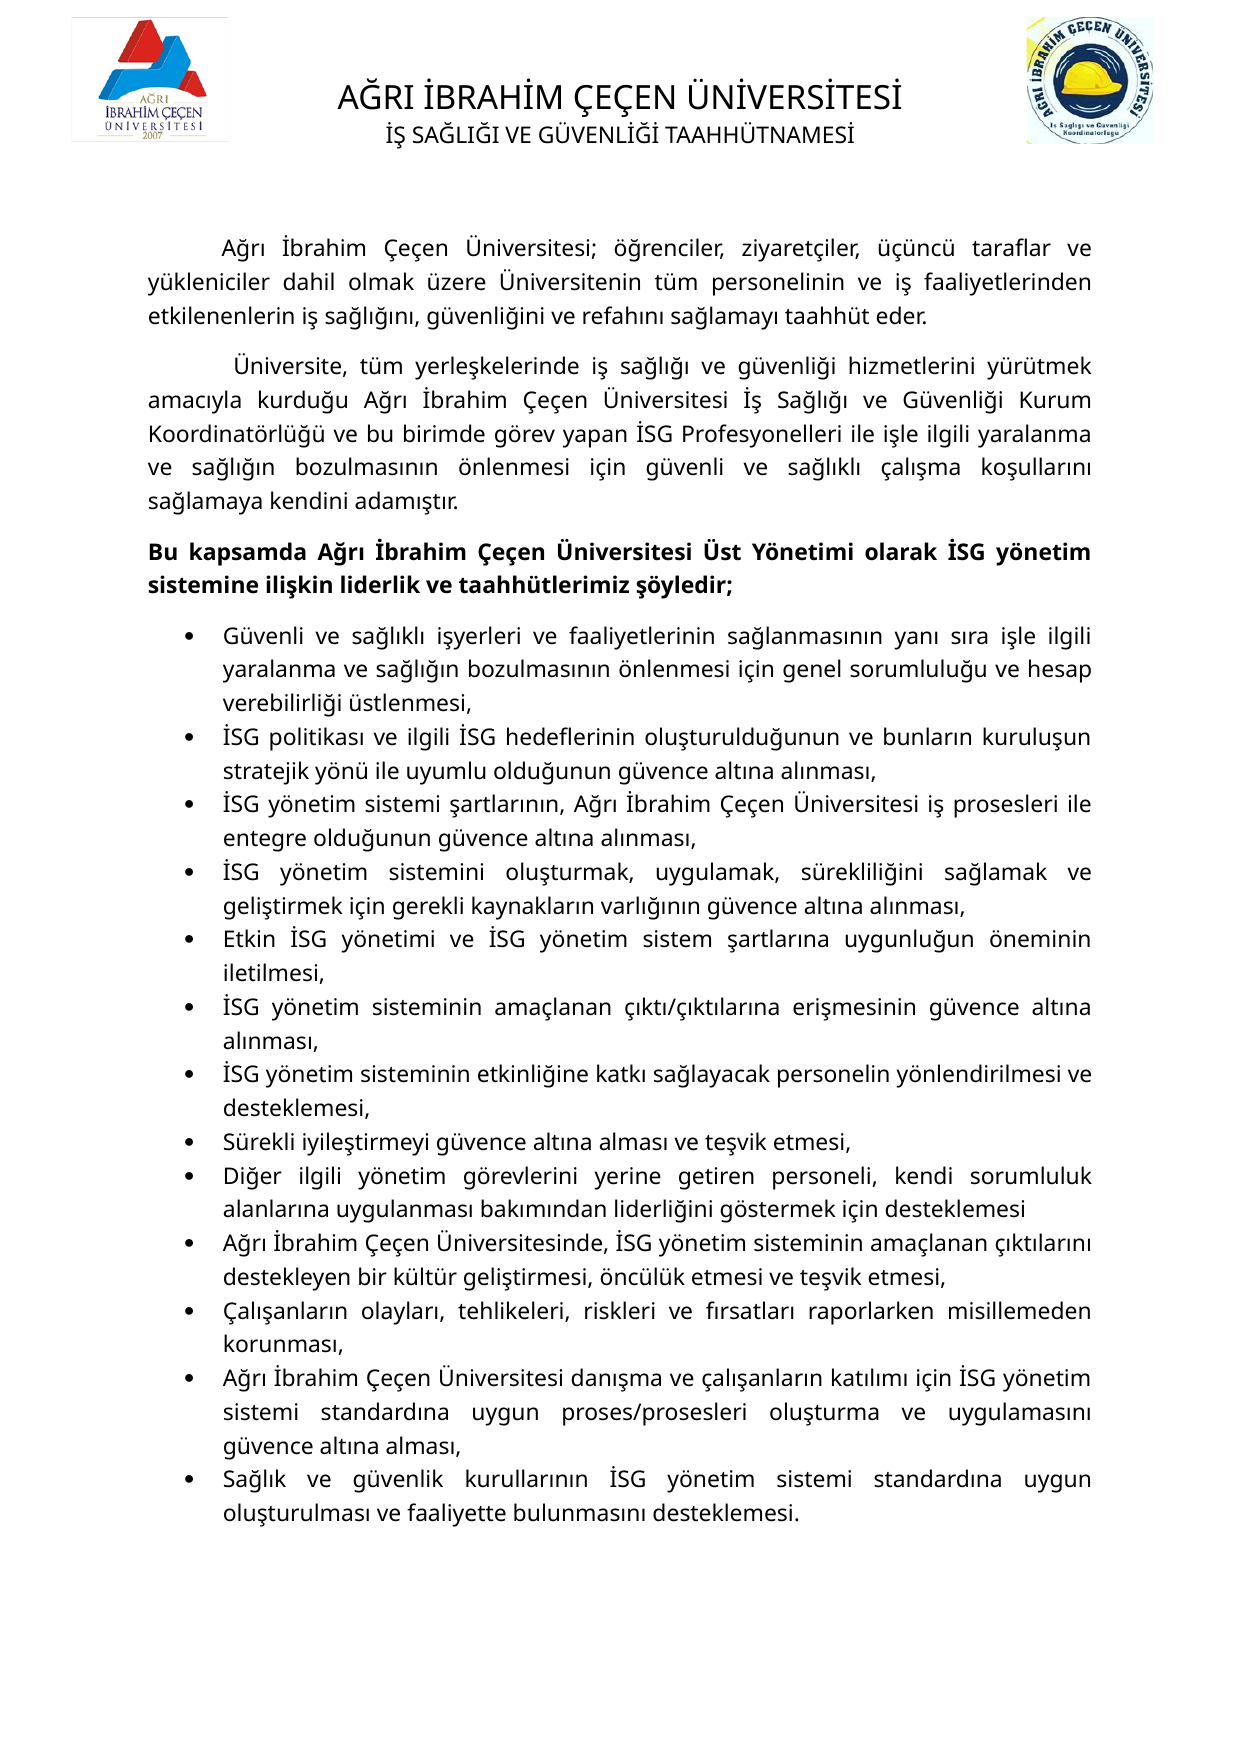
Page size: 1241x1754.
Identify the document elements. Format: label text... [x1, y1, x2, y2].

picture [71, 17, 229, 142]
list Çalışanların olayları, tehlikeleri, riskleri ve fırsatları raporlarken misillemeden korunması, [185, 1294, 1093, 1359]
list Ağrı İbrahim Çeçen Üniversitesinde, İSG yönetim sisteminin amaçlanan çıktılarını destekleyen bir kültür geliştirmesi, öncülük etmesi ve teşvik etmesi, [185, 1227, 1093, 1292]
text Ağrı İbrahim Çeçen Üniversitesi; öğrenciler, ziyaretçiler, üçüncü taraflar ve yükleniciler dahil olmak üzere Üniversitenin tüm personelinin ve iş faaliyetlerinden etkilenenlerin iş sağlığını, güvenliğini ve refahını sağlamayı taahhüt eder. [148, 232, 1093, 331]
picture [1026, 17, 1154, 144]
list Ağrı İbrahim Çeçen Üniversitesi danışma ve çalışanların katılımı için İSG yönetim sistemi standardına uygun proses/prosesleri oluşturma ve uygulamasını güvence altına alması, [185, 1362, 1093, 1461]
list Diğer ilgili yönetim görevlerini yerine getiren personeli, kendi sorumluluk alanlarına uygulanması bakımından liderliğini göstermek için desteklemesi [185, 1159, 1093, 1224]
list İSG yönetim sisteminin amaçlanan çıktı/çıktılarına erişmesinin güvence altına alınması, [185, 991, 1093, 1056]
list Güvenli ve sağlıklı işyerleri ve faaliyetlerinin sağlanmasının yanı sıra işle ilgili yaralanma ve sağlığın bozulmasının önlenmesi için genel sorumluluğu ve hesap verebilirliği üstlenmesi, [185, 619, 1093, 718]
list Etkin İSG yönetimi ve İSG yönetim sistem şartlarına uygunluğun öneminin iletilmesi, [185, 923, 1093, 988]
list İSG politikası ve ilgili İSG hedeflerinin oluşturulduğunun ve bunların kuruluşun stratejik yönü ile uyumlu olduğunun güvence altına alınması, [185, 721, 1093, 786]
list Sürekli iyileştirmeyi güvence altına alması ve teşvik etmesi, [185, 1126, 1093, 1157]
list İSG yönetim sistemini oluşturmak, uygulamak, sürekliliğini sağlamak ve geliştirmek için gerekli kaynakların varlığının güvence altına alınması, [185, 856, 1093, 921]
list Sağlık ve güvenlik kurullarının İSG yönetim sistemi standardına uygun oluşturulması ve faaliyette bulunmasını desteklemesi. [185, 1463, 1093, 1528]
text Bu kapsamda Ağrı İbrahim Çeçen Üniversitesi Üst Yönetimi olarak İSG yönetim sistemine ilişkin liderlik ve taahhütlerimiz şöyledir; [148, 535, 1093, 600]
list İSG yönetim sistemi şartlarının, Ağrı İbrahim Çeçen Üniversitesi iş prosesleri ile entegre olduğunun güvence altına alınması, [185, 788, 1093, 853]
list İSG yönetim sisteminin etkinliğine katkı sağlayacak personelin yönlendirilmesi ve desteklemesi, [185, 1058, 1093, 1123]
text Üniversite, tüm yerleşkelerinde iş sağlığı ve güvenliği hizmetlerini yürütmek amacıyla kurduğu Ağrı İbrahim Çeçen Üniversitesi İş Sağlığı ve Güvenliği Kurum Koordinatörlüğü ve bu birimde görev yapan İSG Profesyonelleri ile işle ilgili yaralanma ve sağlığın bozulmasının önlenmesi için güvenli ve sağlıklı çalışma koşullarını sağlamaya kendini adamıştır. [148, 350, 1093, 516]
